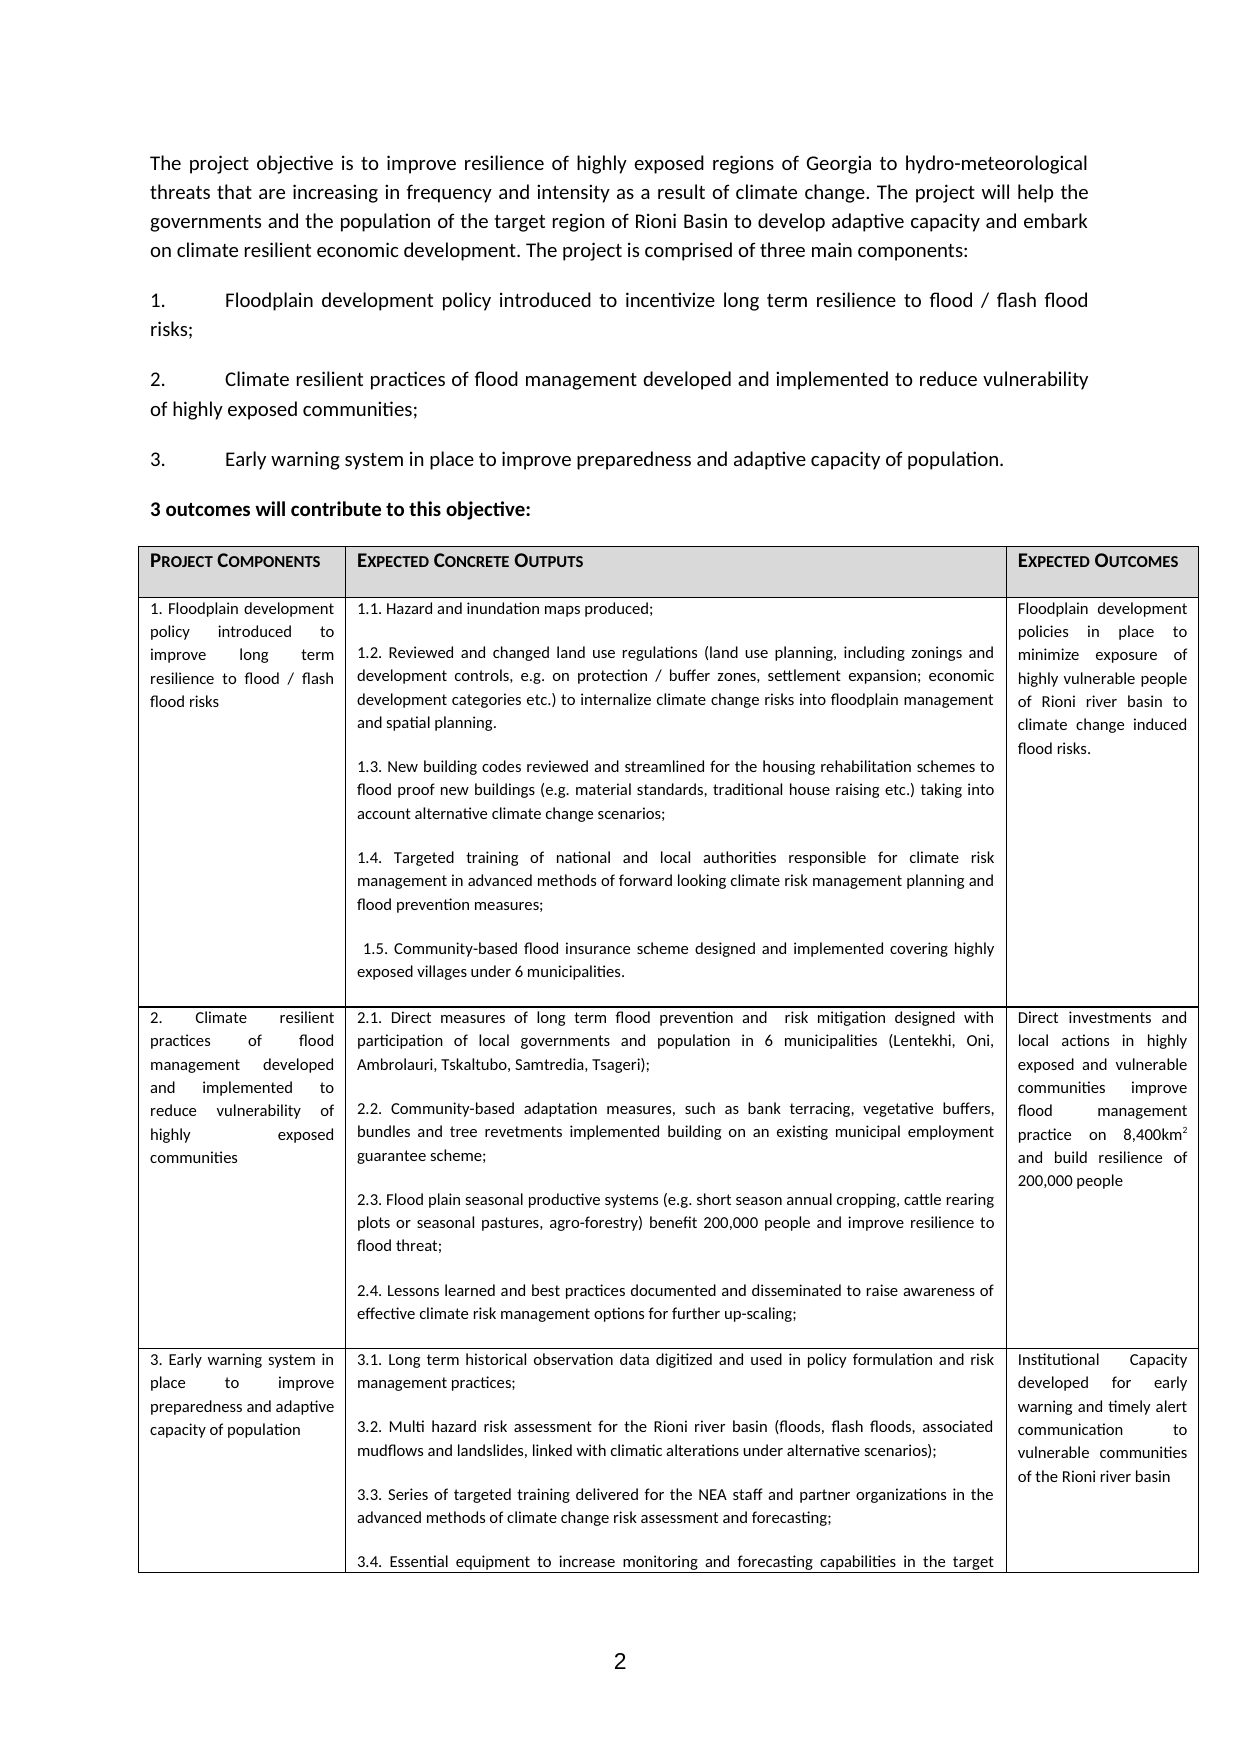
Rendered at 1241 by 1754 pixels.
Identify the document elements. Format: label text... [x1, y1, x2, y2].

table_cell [1007, 1349, 1198, 1572]
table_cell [139, 1349, 345, 1572]
table_header Expected Concrete Outputs [346, 547, 1006, 597]
table_cell 1. Floodplain development policy introduced to improve long term resilience to flood / flash flood risks [139, 598, 345, 1006]
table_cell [346, 1349, 1006, 1572]
text 1. Floodplain development policy introduced to incentivize long term resilience to flood / flash flood risks; [150, 287, 1090, 342]
text 2. Climate resilient practices of flood management developed and implemented to reduce vulnerability of highly exposed communities; [150, 367, 1090, 421]
text The project objective is to improve resilience of highly exposed regions of Georgia to hydro-meteorological threats that are increasing in frequency and intensity as a result of climate change. The project will help the governments and the population of the target region of Rioni Basin to develop adaptive capacity and embark on climate resilient economic development. The project is comprised of three main components: [150, 150, 1090, 263]
table_cell 1.1. Hazard and inundation maps produced; 1.2. Reviewed and changed land use regulations (land use planning, including zonings and development controls, e.g. on protection / buffer zones, settlement expansion; economic development categories etc.) to internalize climate change risks into floodplain management and spatial planning. 1.3. New building codes reviewed and streamlined for the housing rehabilitation schemes to flood proof new buildings (e.g. material standards, traditional house raising etc.) taking into account alternative climate change scenarios; 1.4. Targeted training of national and local authorities responsible for climate risk management in advanced methods of forward looking climate risk management planning and flood prevention measures; 1.5. Community-based flood insurance scheme designed and implemented covering highly exposed villages under 6 municipalities. [346, 598, 1006, 1006]
table_cell 2. Climate resilient practices of flood management developed and implemented to reduce vulnerability of highly exposed communities [139, 1008, 345, 1348]
table_header Expected Outcomes [1007, 547, 1198, 597]
table_cell 2.1. Direct measures of long term flood prevention and risk mitigation designed with participation of local governments and population in 6 municipalities (Lentekhi, Oni, Ambrolauri, Tskaltubo, Samtredia, Tsageri); 2.2. Community-based adaptation measures, such as bank terracing, vegetative buffers, bundles and tree revetments implemented building on an existing municipal employment guarantee scheme; 2.3. Flood plain seasonal productive systems (e.g. short season annual cropping, cattle rearing plots or seasonal pastures, agro-forestry) benefit 200,000 people and improve resilience to flood threat; 2.4. Lessons learned and best practices documented and disseminated to raise awareness of effective climate risk management options for further up-scaling; [346, 1008, 1006, 1348]
text 3. Early warning system in place to improve preparedness and adaptive capacity of population. [150, 446, 1090, 471]
text 3 outcomes will contribute to this objective: [150, 496, 1090, 521]
table_cell Floodplain development policies in place to minimize exposure of highly vulnerable people of Rioni river basin to climate change induced flood risks. [1007, 598, 1198, 1006]
table_header Project Components [139, 547, 345, 597]
table_cell Direct investments and local actions in highly exposed and vulnerable communities improve flood management practice on 8,400km2 and build resilience of 200,000 people [1007, 1008, 1198, 1348]
